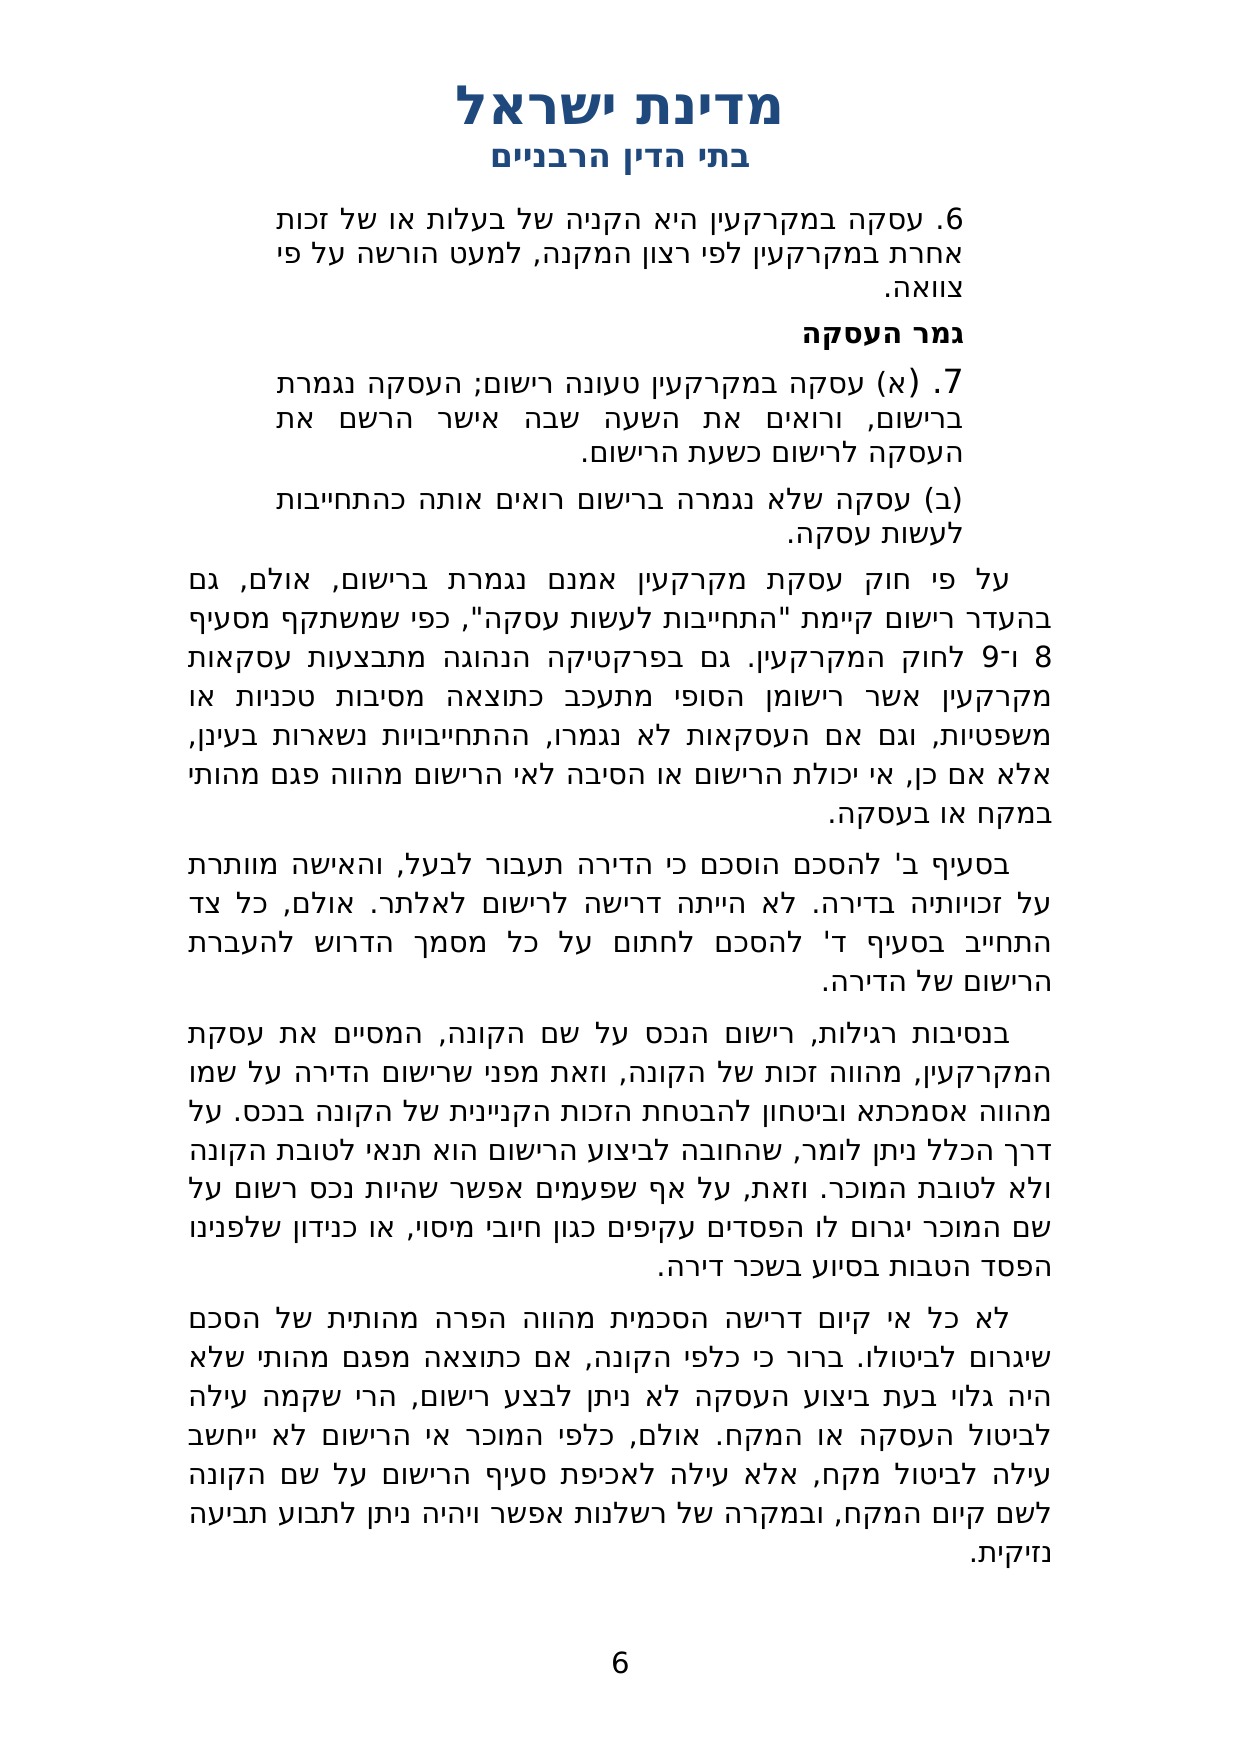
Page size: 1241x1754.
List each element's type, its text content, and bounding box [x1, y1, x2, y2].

text (ב) עסקה שלא נגמרה ברישום רואים אותה כהתחייבות לעשות עסקה. [276, 482, 964, 550]
text לא כל אי קיום דרישה הסכמית מהווה הפרה מהותית של הסכם שיגרום לביטולו. ברור כי כלפי הקונה, אם כתוצאה מפגם מהותי שלא היה גלוי בעת ביצוע העסקה לא ניתן לבצע רישום, הרי שקמה עילה לביטול העסקה או המקח. אולם, כלפי המוכר אי הרישום לא ייחשב עילה לביטול מקח, אלא עילה לאכיפת סעיף הרישום על שם הקונה לשם קיום המקח, ובמקרה של רשלנות אפשר ויהיה ניתן לתבוע תביעה נזיקית. [187, 1301, 1053, 1569]
text בנסיבות רגילות, רישום הנכס על שם הקונה, המסיים את עסקת המקרקעין, מהווה זכות של הקונה, וזאת מפני שרישום הדירה על שמו מהווה אסמכתא וביטחון להבטחת הזכות הקניינית של הקונה בנכס. על דרך הכלל ניתן לומר, שהחובה לביצוע הרישום הוא תנאי לטובת הקונה ולא לטובת המוכר. וזאת, על אף שפעמים אפשר שהיות נכס רשום על שם המוכר יגרום לו הפסדים עקיפים כגון חיובי מיסוי, או כנידון שלפנינו הפסד הטבות בסיוע בשכר דירה. [187, 1016, 1053, 1284]
text בסעיף ב' להסכם הוסכם כי הדירה תעבור לבעל, והאישה מוותרת על זכויותיה בדירה. לא הייתה דרישה לרישום לאלתר. אולם, כל צד התחייב בסעיף ד' להסכם לחתום על כל מסמך הדרוש להעברת הרישום של הדירה. [187, 848, 1053, 998]
text 7. (א) עסקה במקרקעין טעונה רישום; העסקה נגמרת ברישום, ורואים את השעה שבה אישר הרשם את העסקה לרישום כשעת הרישום. [276, 363, 964, 469]
text 6. עסקה במקרקעין היא הקניה של בעלות או של זכות אחרת במקרקעין לפי רצון המקנה, למעט הורשה על פי צוואה. [276, 202, 964, 304]
text על פי חוק עסקת מקרקעין אמנם נגמרת ברישום, אולם, גם בהעדר רישום קיימת "התחייבות לעשות עסקה", כפי שמשתקף מסעיף 8 ו־9 לחוק המקרקעין. גם בפרקטיקה הנהוגה מתבצעות עסקאות מקרקעין אשר רישומן הסופי מתעכב כתוצאה מסיבות טכניות או משפטיות, וגם אם העסקאות לא נגמרו, ההתחייבויות נשארות בעינן, אלא אם כן, אי יכולת הרישום או הסיבה לאי הרישום מהווה פגם מהותי במקח או בעסקה. [187, 562, 1053, 830]
text גמר העסקה [276, 316, 964, 350]
